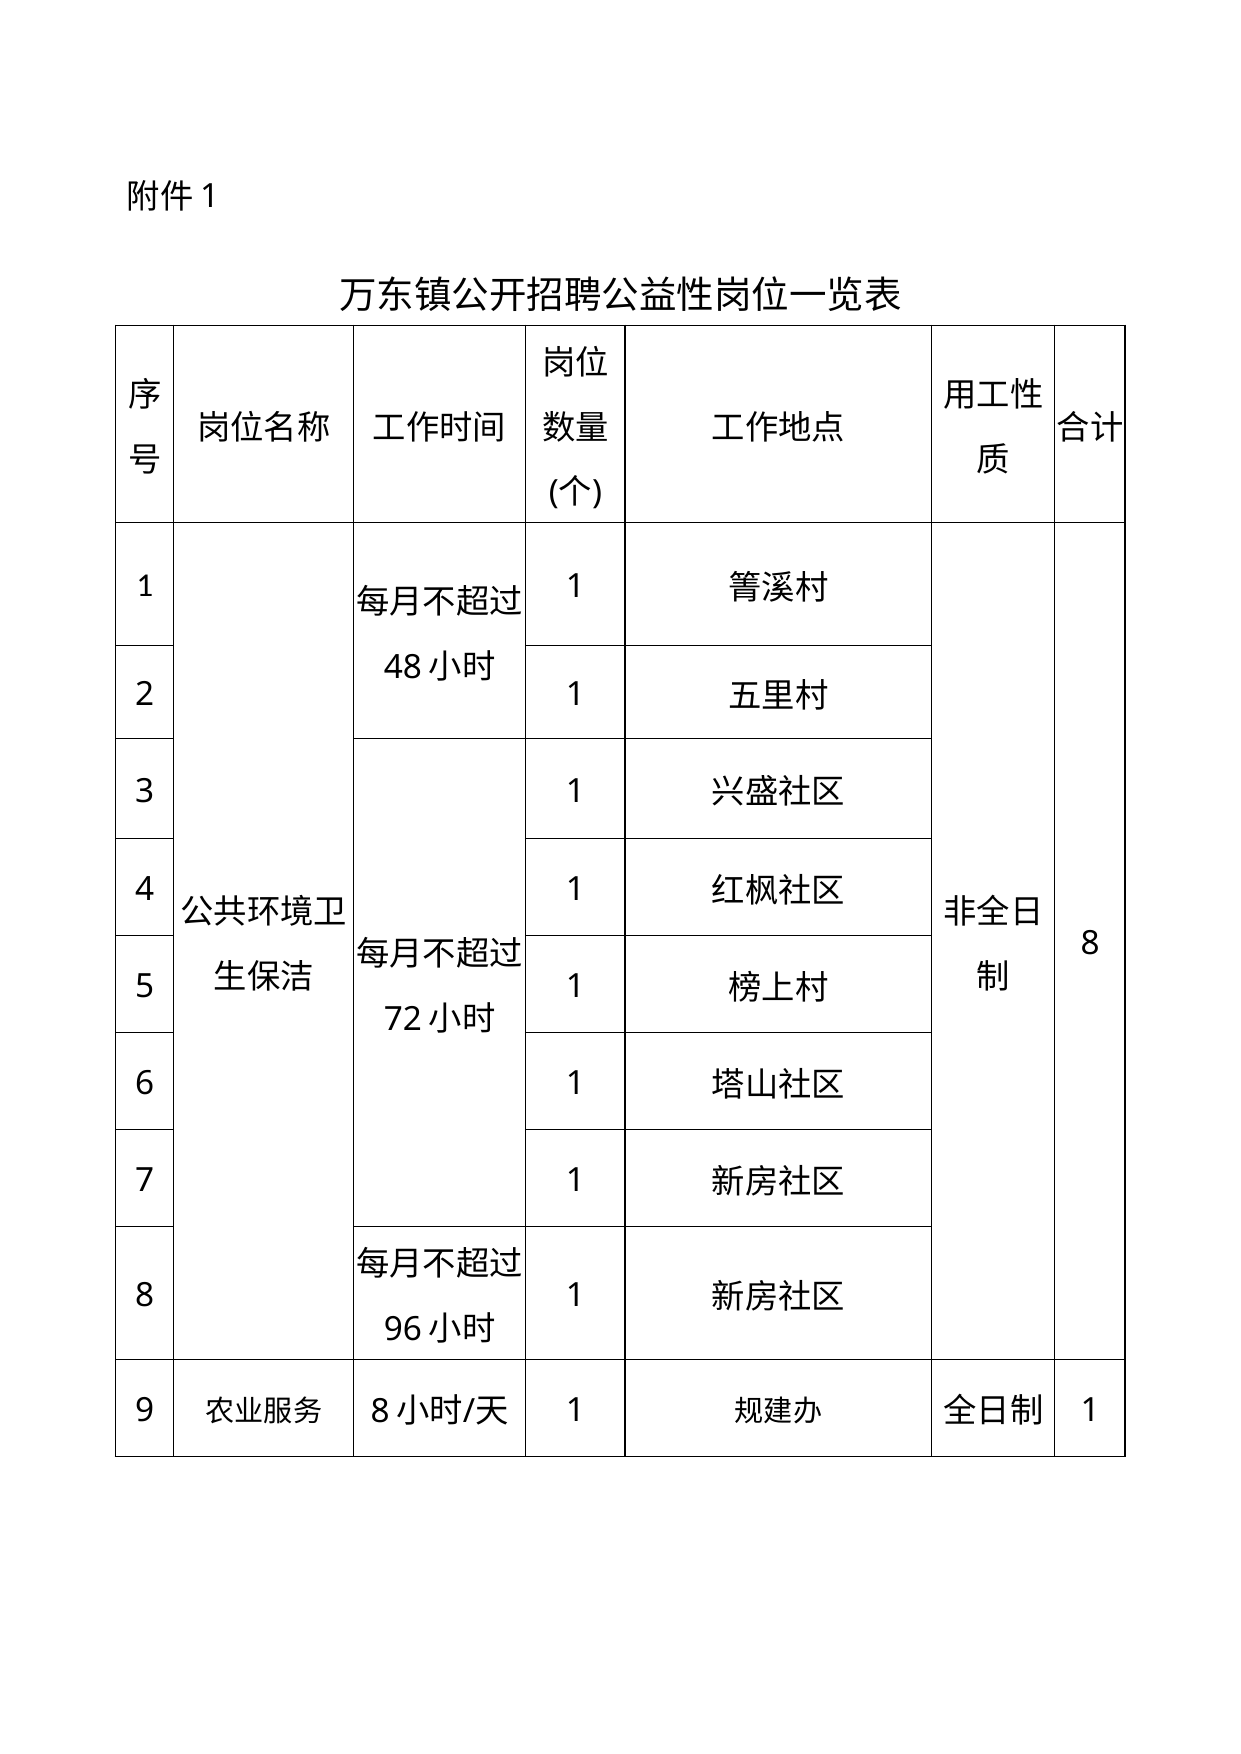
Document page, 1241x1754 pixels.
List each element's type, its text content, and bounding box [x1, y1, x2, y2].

table_cell 工作时间 [354, 326, 525, 522]
table_cell 1 [526, 1227, 624, 1359]
table_cell 岗位数量(个) [526, 326, 624, 522]
table_cell 非全日制 [932, 523, 1054, 1359]
table_cell 1 [526, 1130, 624, 1226]
table_cell 1 [526, 646, 624, 738]
table_cell 1 [526, 1360, 624, 1456]
table_cell 全日制 [932, 1360, 1054, 1456]
table_cell 工作地点 [626, 326, 931, 522]
table_cell 新房社区 [626, 1130, 931, 1226]
table_cell 9 [116, 1360, 173, 1456]
table_cell 8 [116, 1227, 173, 1359]
table_cell 每月不超过72小时 [354, 739, 525, 1226]
table_cell 五里村 [626, 646, 931, 738]
table_cell 合计 [1055, 326, 1124, 522]
table_cell 用工性质 [932, 326, 1054, 522]
table_cell 1 [526, 739, 624, 838]
table_cell 序号 [116, 326, 173, 522]
table_cell 每月不超过96小时 [354, 1227, 525, 1359]
table_cell 2 [116, 646, 173, 738]
table_cell 8小时/天 [354, 1360, 525, 1456]
table_cell 7 [116, 1130, 173, 1226]
table_cell 农业服务 [174, 1360, 353, 1456]
table_cell 1 [526, 936, 624, 1032]
table_cell 1 [526, 839, 624, 935]
table_cell 兴盛社区 [626, 739, 931, 838]
table_cell 1 [116, 523, 173, 645]
table_header 附件1 万东镇公开招聘公益性岗位一览表 [115, 162, 1125, 324]
table_cell 1 [526, 523, 624, 645]
table_cell 3 [116, 739, 173, 838]
table_cell 红枫社区 [626, 839, 931, 935]
table_cell 8 [1055, 523, 1124, 1359]
table_cell 4 [116, 839, 173, 935]
table_cell 1 [1055, 1360, 1124, 1456]
table_cell 塔山社区 [626, 1033, 931, 1129]
table_cell 新房社区 [626, 1227, 931, 1359]
table_cell 榜上村 [626, 936, 931, 1032]
table_cell 公共环境卫生保洁 [174, 523, 353, 1359]
table_cell 1 [526, 1033, 624, 1129]
table_cell 箐溪村 [626, 523, 931, 645]
table_cell 岗位名称 [174, 326, 353, 522]
table_cell 规建办 [626, 1360, 931, 1456]
table_cell 6 [116, 1033, 173, 1129]
table_cell 每月不超过48小时 [354, 523, 525, 738]
table_cell 5 [116, 936, 173, 1032]
